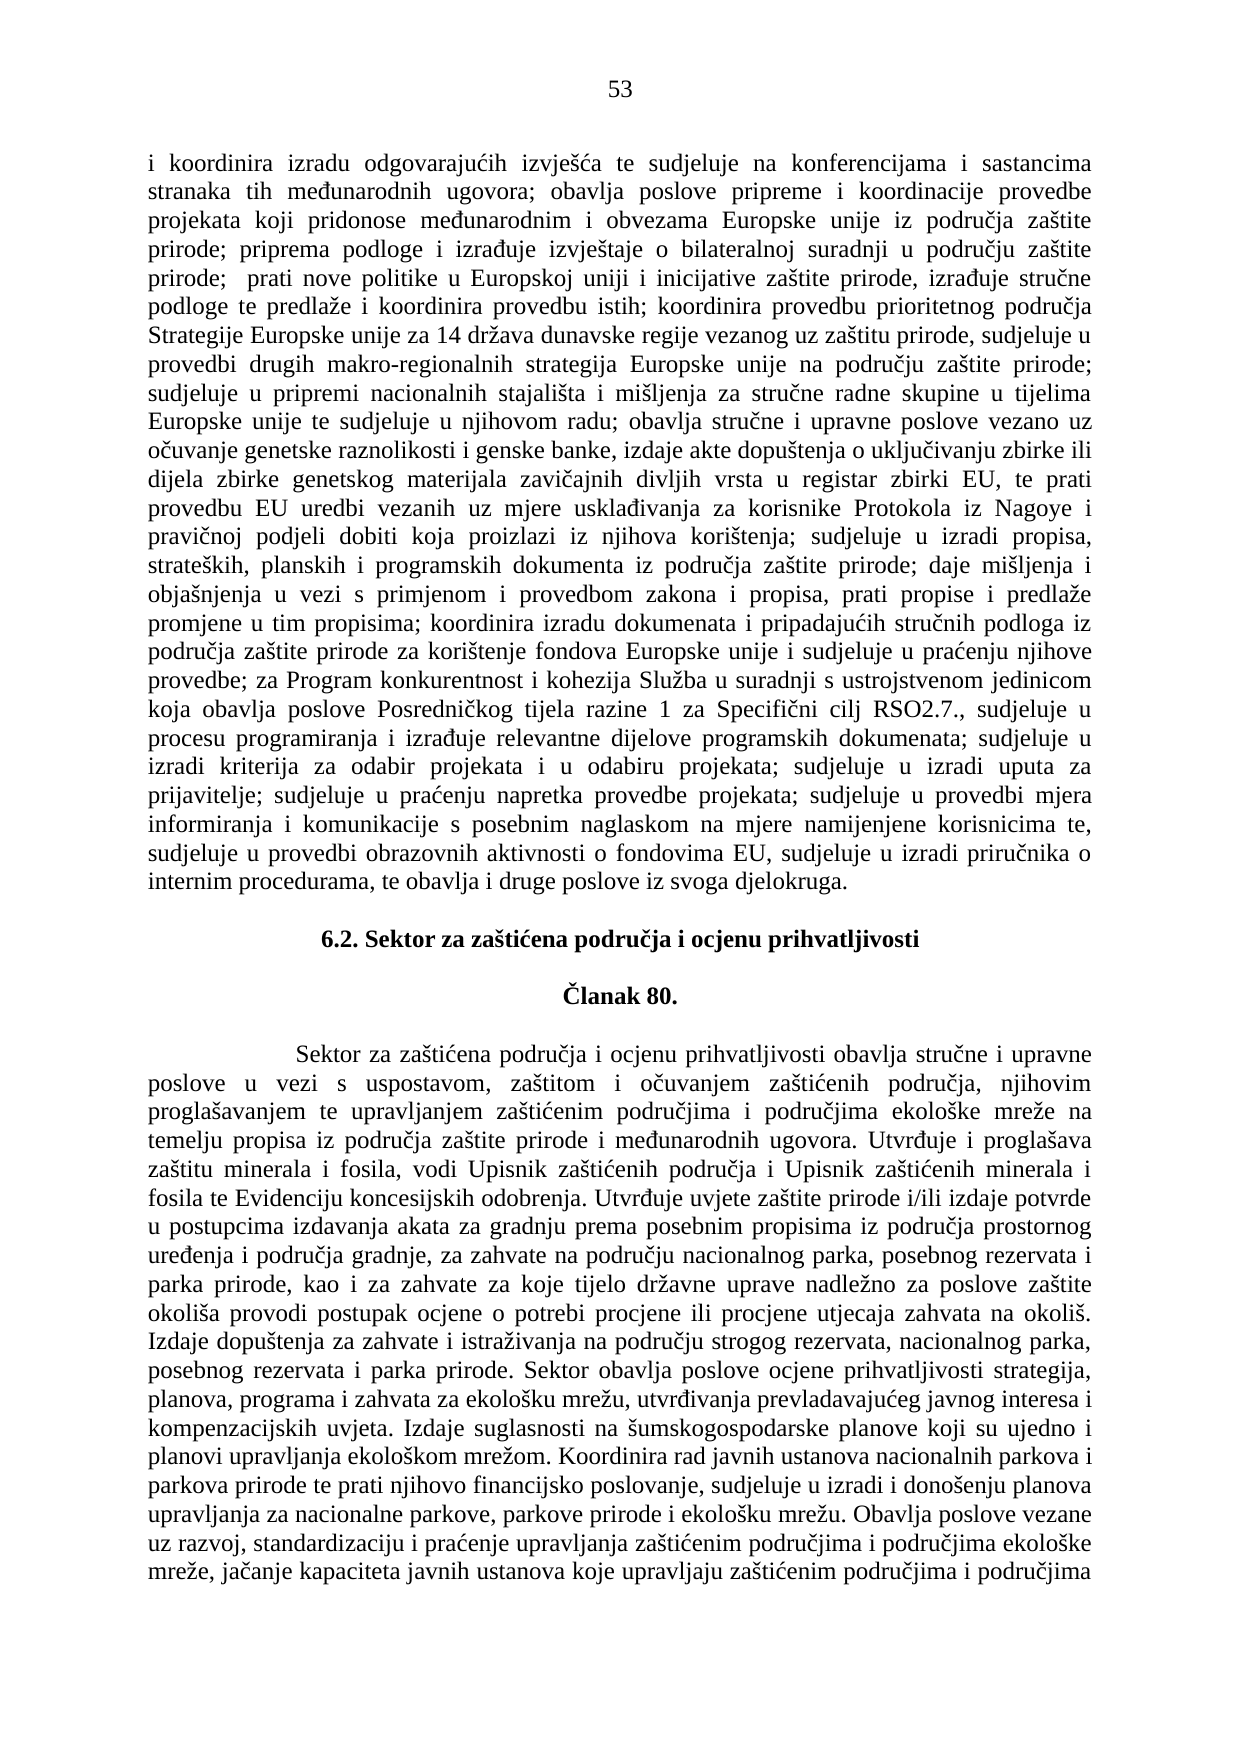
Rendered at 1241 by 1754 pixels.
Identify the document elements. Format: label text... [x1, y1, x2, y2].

text Članak 80. [148, 981, 1093, 1010]
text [148, 1039, 1093, 1585]
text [148, 148, 1093, 895]
text 6.2. Sektor za zaštićena područja i ocjenu prihvatljivosti [148, 924, 1093, 953]
